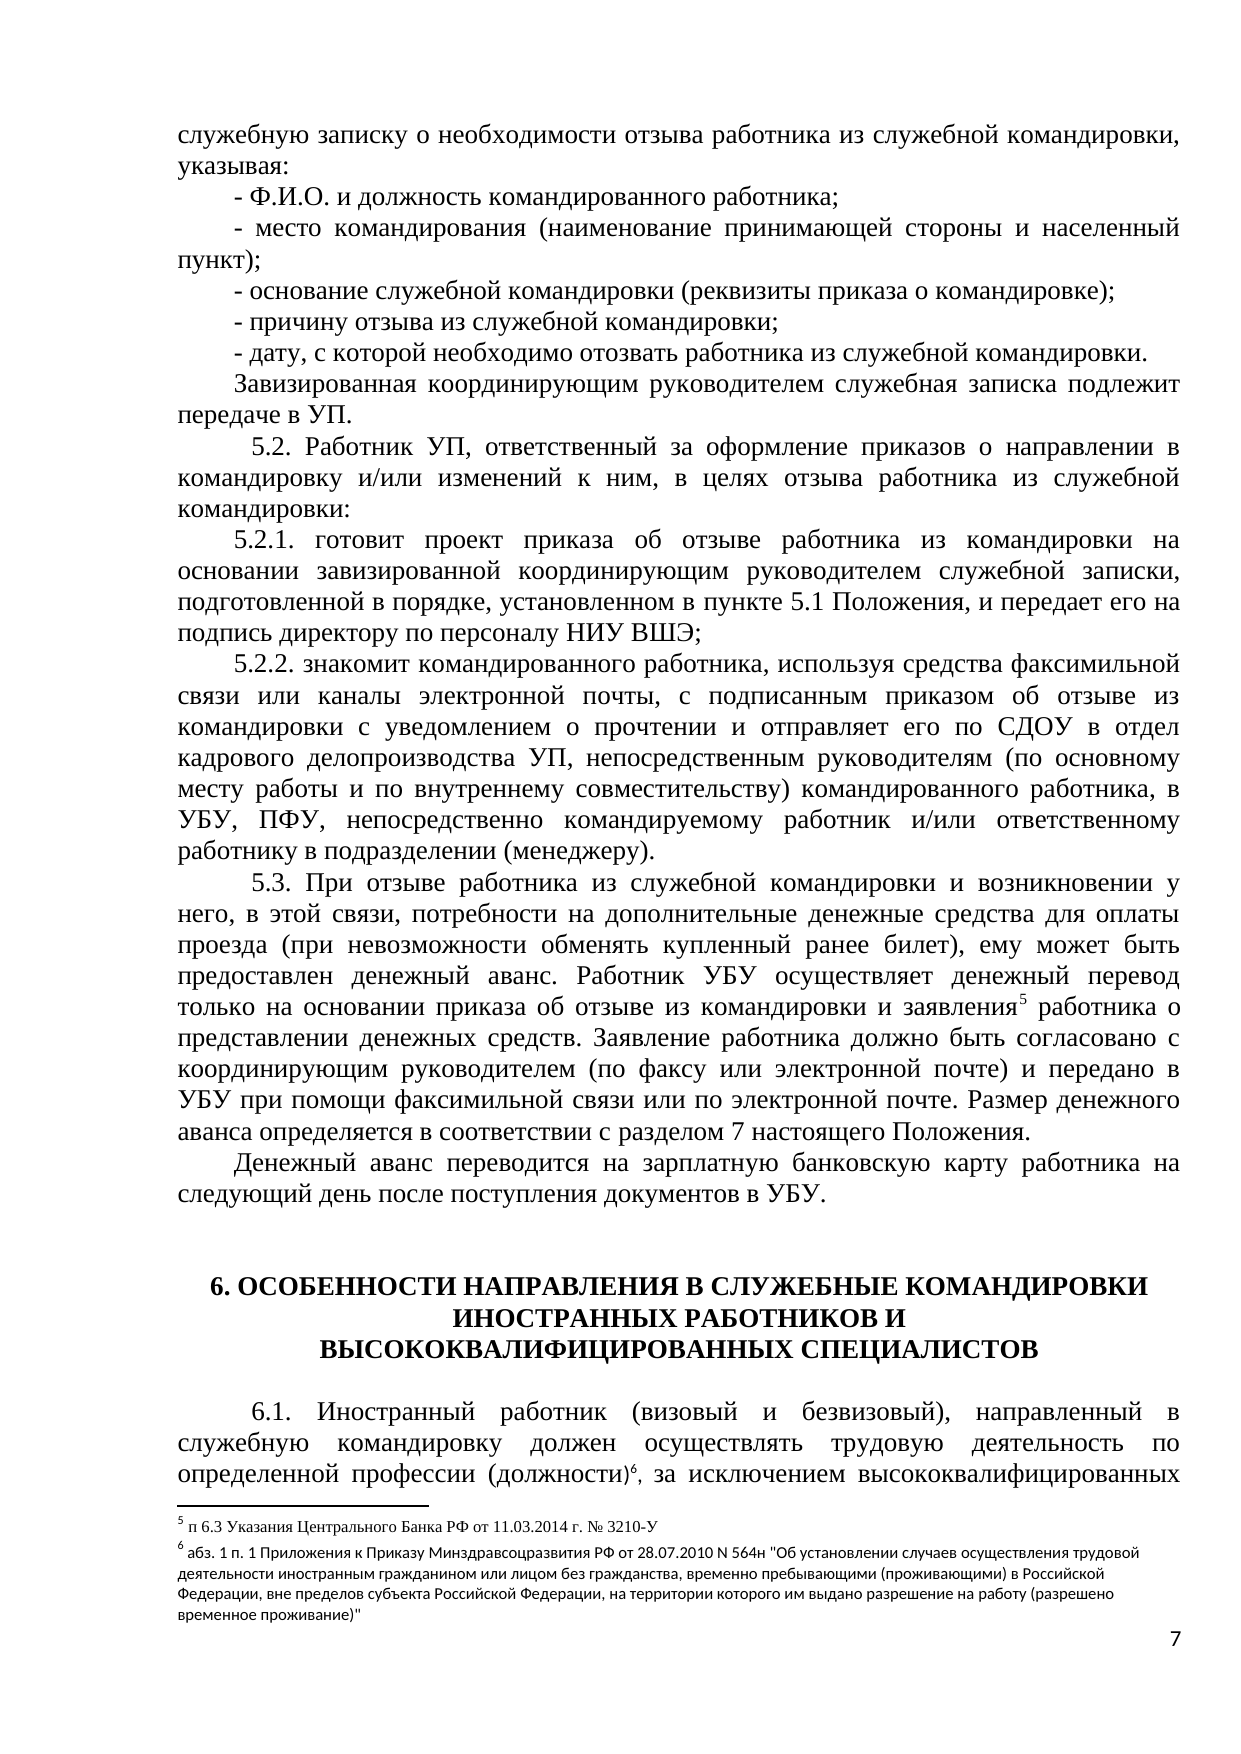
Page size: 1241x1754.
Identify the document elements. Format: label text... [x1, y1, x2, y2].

text 6. ОСОБЕННОСТИ НАПРАВЛЕНИЯ В СЛУЖЕБНЫЕ КОМАНДИРОВКИ ИНОСТРАННЫХ РАБОТНИКОВ И [177, 1271, 1181, 1333]
text - Ф.И.О. и должность командированного работника; [177, 180, 1181, 212]
text - место командирования (наименование принимающей стороны и населенный пункт); [177, 212, 1181, 274]
text 5.3. При отзыве работника из служебной командировки и возникновении у него, в этой связи, потребности на дополнительные денежные средства для оплаты проезда (при невозможности обменять купленный ранее билет), ему может быть предоставлен денежный аванс. Работник УБУ осуществляет денежный перевод только на основании приказа об отзыве из командировки и заявления работника о представлении денежных средств. Заявление работника должно быть согласовано с координирующим руководителем (по факсу или электронной почте) и передано в УБУ при помощи факсимильной связи или по электронной почте. Размер денежного аванса определяется в соответствии с разделом 7 настоящего Положения. [177, 866, 1181, 1146]
text 5.2. Работник УП, ответственный за оформление приказов о направлении в командировку и/или изменений к ним, в целях отзыва работника из служебной командировки: [177, 429, 1181, 523]
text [177, 1395, 1181, 1488]
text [177, 118, 1181, 180]
text - основание служебной командировки (реквизиты приказа о командировке); [177, 274, 1181, 305]
text 5.2.1. готовит проект приказа об отзыве работника из командировки на основании завизированной координирующим руководителем служебной записки, подготовленной в порядке, установленном в пункте 5.1 Положения, и передает его на подпись директору по персоналу НИУ ВШЭ; [177, 523, 1181, 648]
text ВЫСОКОКВАЛИФИЦИРОВАННЫХ СПЕЦИАЛИСТОВ [177, 1333, 1181, 1364]
text Денежный аванс переводится на зарплатную банковскую карту работника на следующий день после поступления документов в УБУ. [177, 1146, 1181, 1208]
text Завизированная координирующим руководителем служебная записка подлежит передаче в УП. [177, 367, 1181, 429]
text 5.2.2. знакомит командированного работника, используя средства факсимильной связи или каналы электронной почты, с подписанным приказом об отзыве из командировки с уведомлением о прочтении и отправляет его по СДОУ в отдел кадрового делопроизводства УП, непосредственным руководителям (по основному месту работы и по внутреннему совместительству) командированного работника, в УБУ, ПФУ, непосредственно командируемому работник и/или ответственному работнику в подразделении (менеджеру). [177, 648, 1181, 866]
text - причину отзыва из служебной командировки; [177, 305, 1181, 336]
text - дату, с которой необходимо отозвать работника из служебной командировки. [177, 336, 1181, 367]
